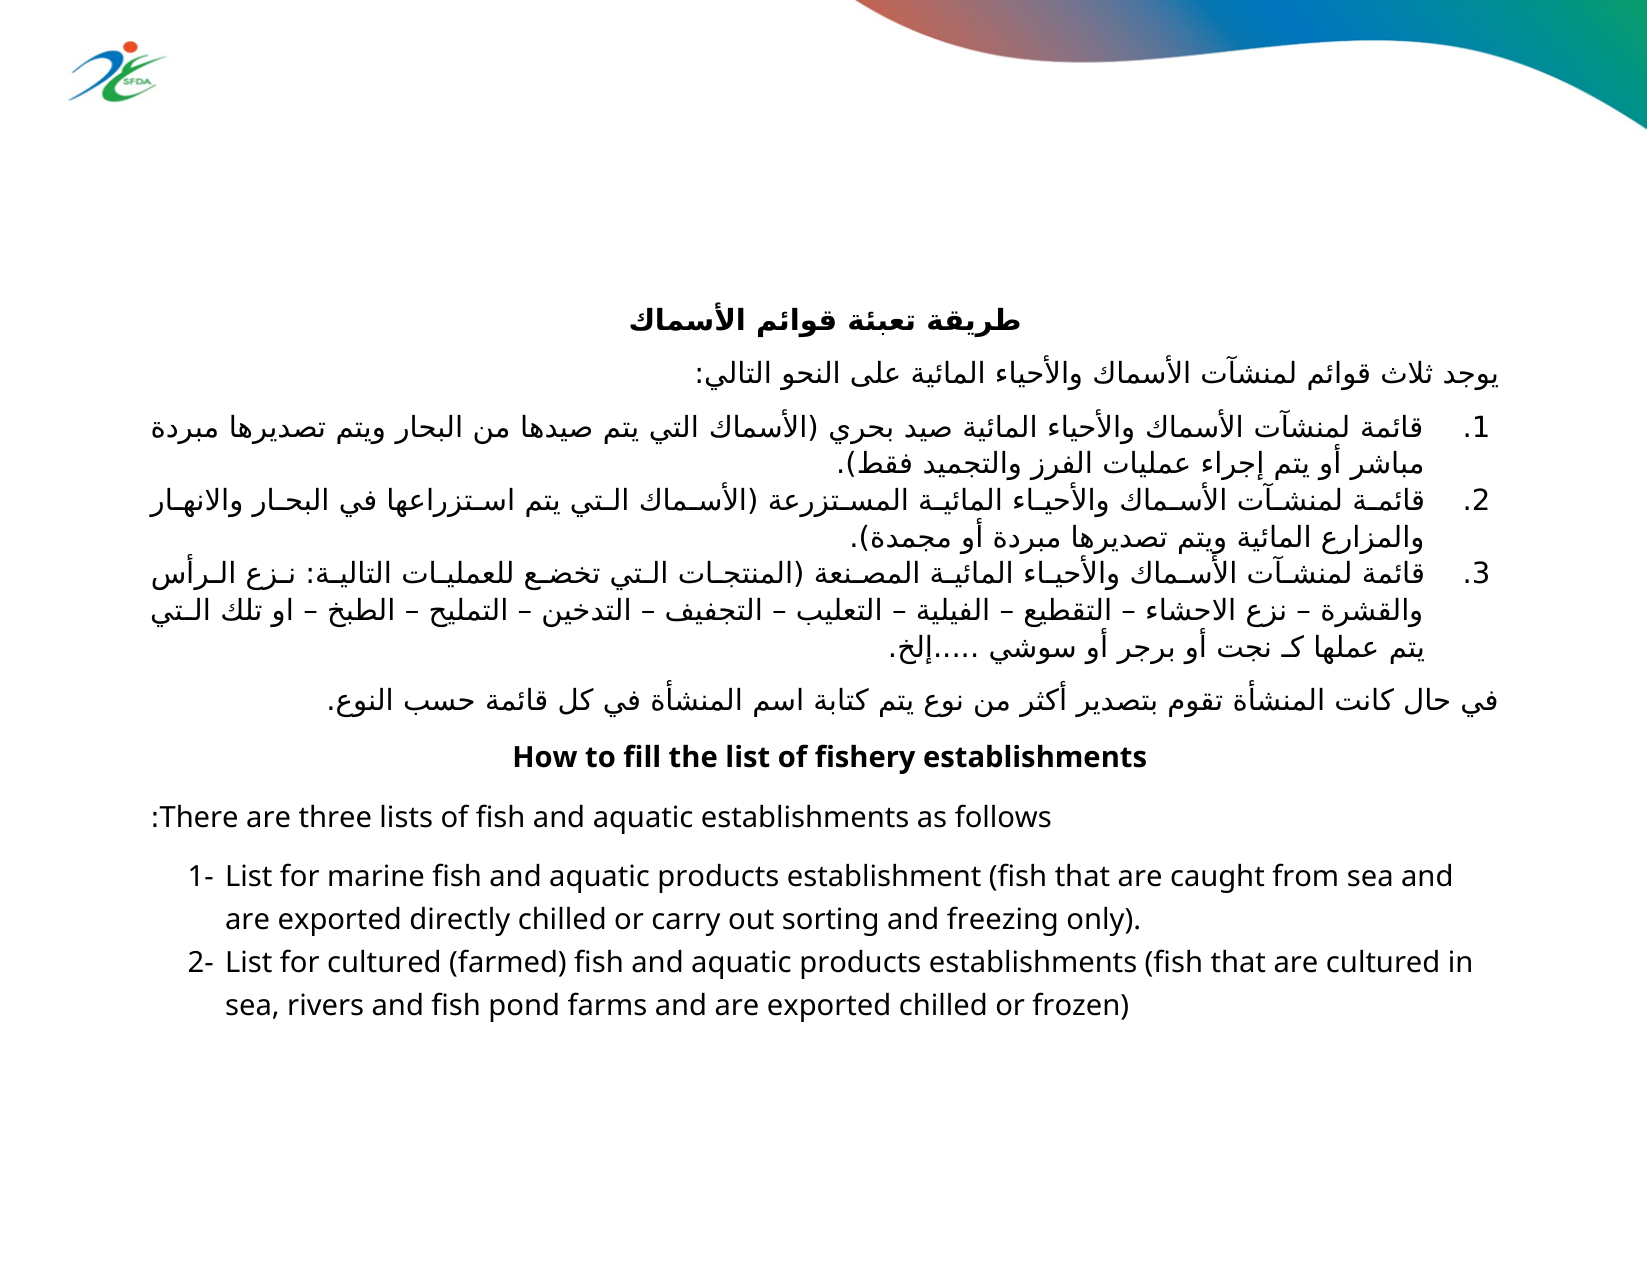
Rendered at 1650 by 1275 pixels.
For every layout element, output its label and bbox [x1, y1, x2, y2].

picture [3, 0, 1647, 150]
